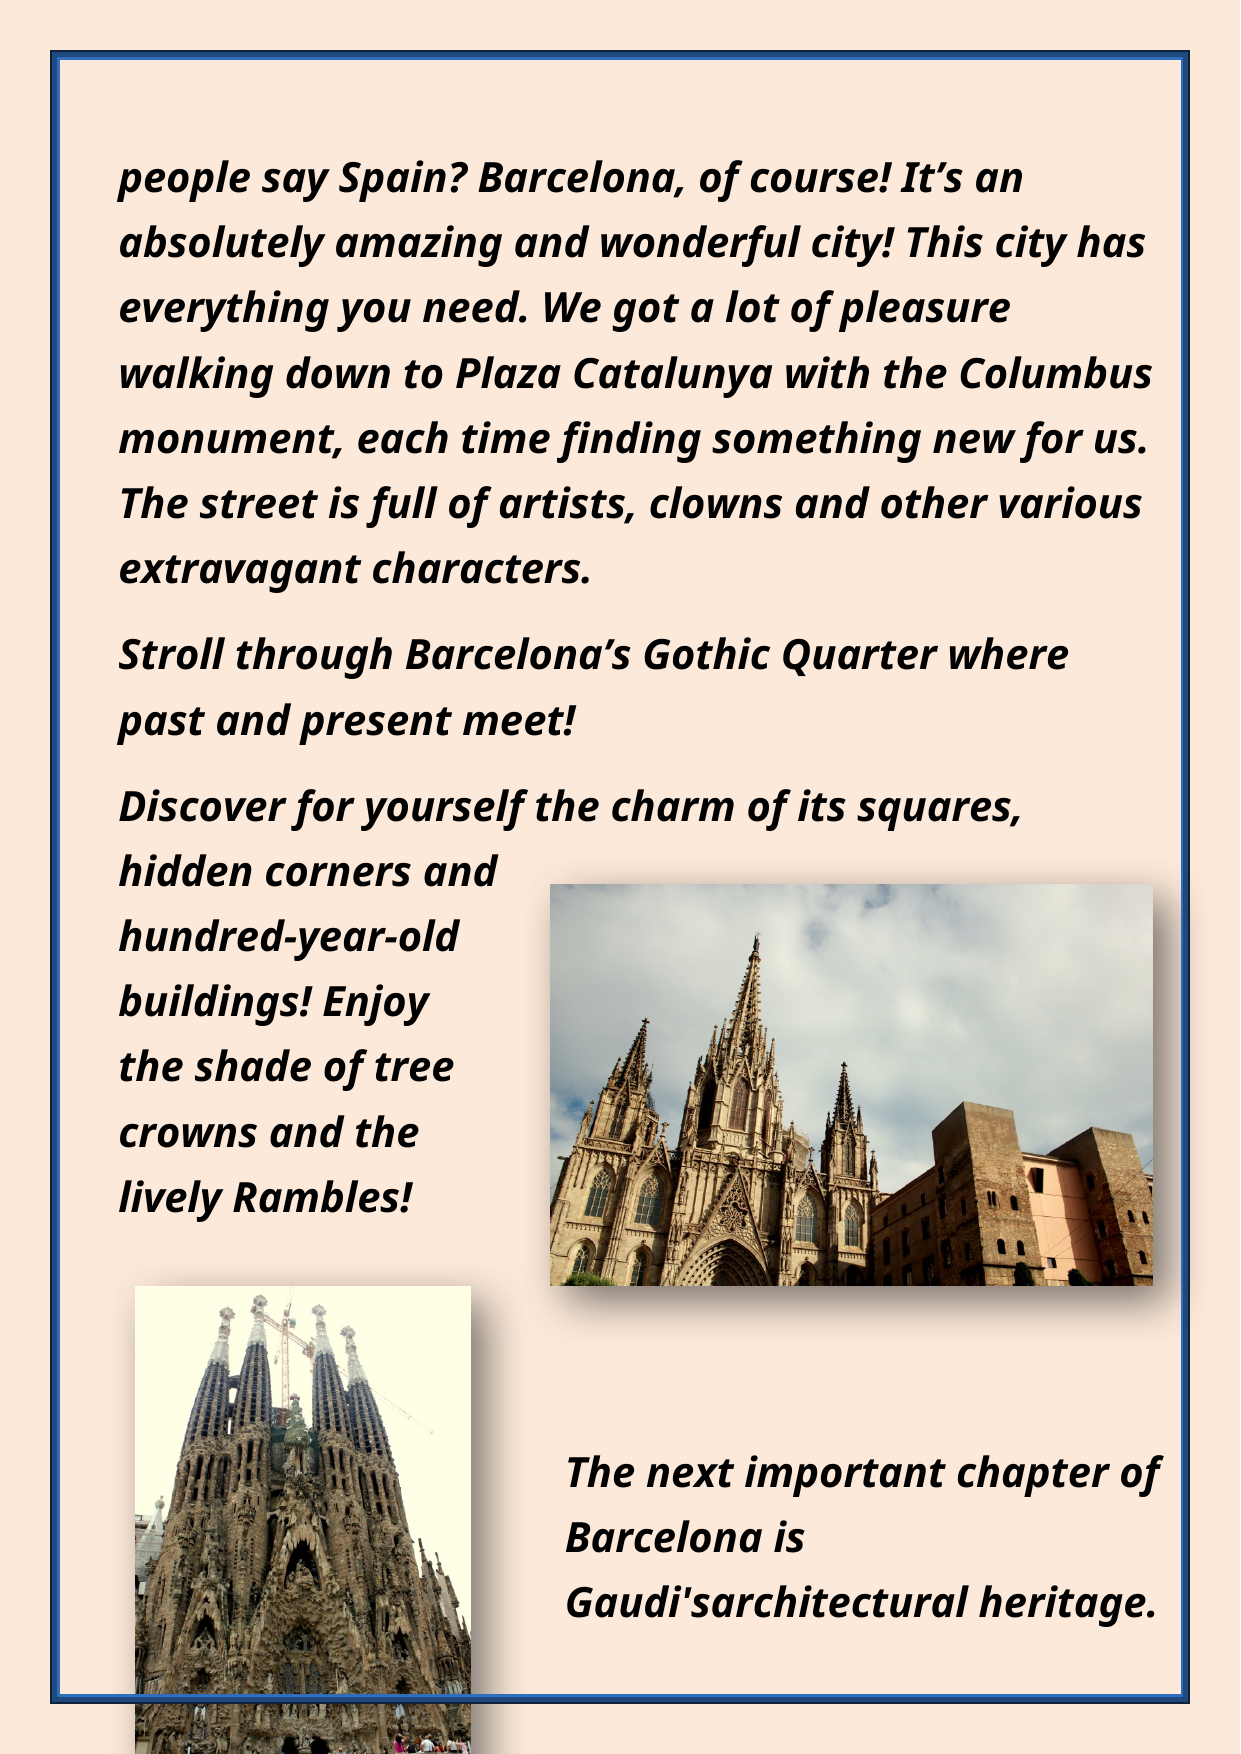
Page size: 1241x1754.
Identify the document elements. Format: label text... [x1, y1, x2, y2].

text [177, 1254, 1166, 1630]
text Stroll through Barcelona’s Gothic Quarter where past and present meet! [118, 625, 1166, 747]
picture [135, 1704, 471, 1754]
picture [550, 1224, 1153, 1254]
picture [135, 1286, 471, 1694]
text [118, 148, 1166, 596]
text Discover for yourself the charm of its squares, hidden corners and hundred-year-old buildings! Enjoy the shade of tree crowns and the lively Rambles! [118, 776, 1166, 1224]
